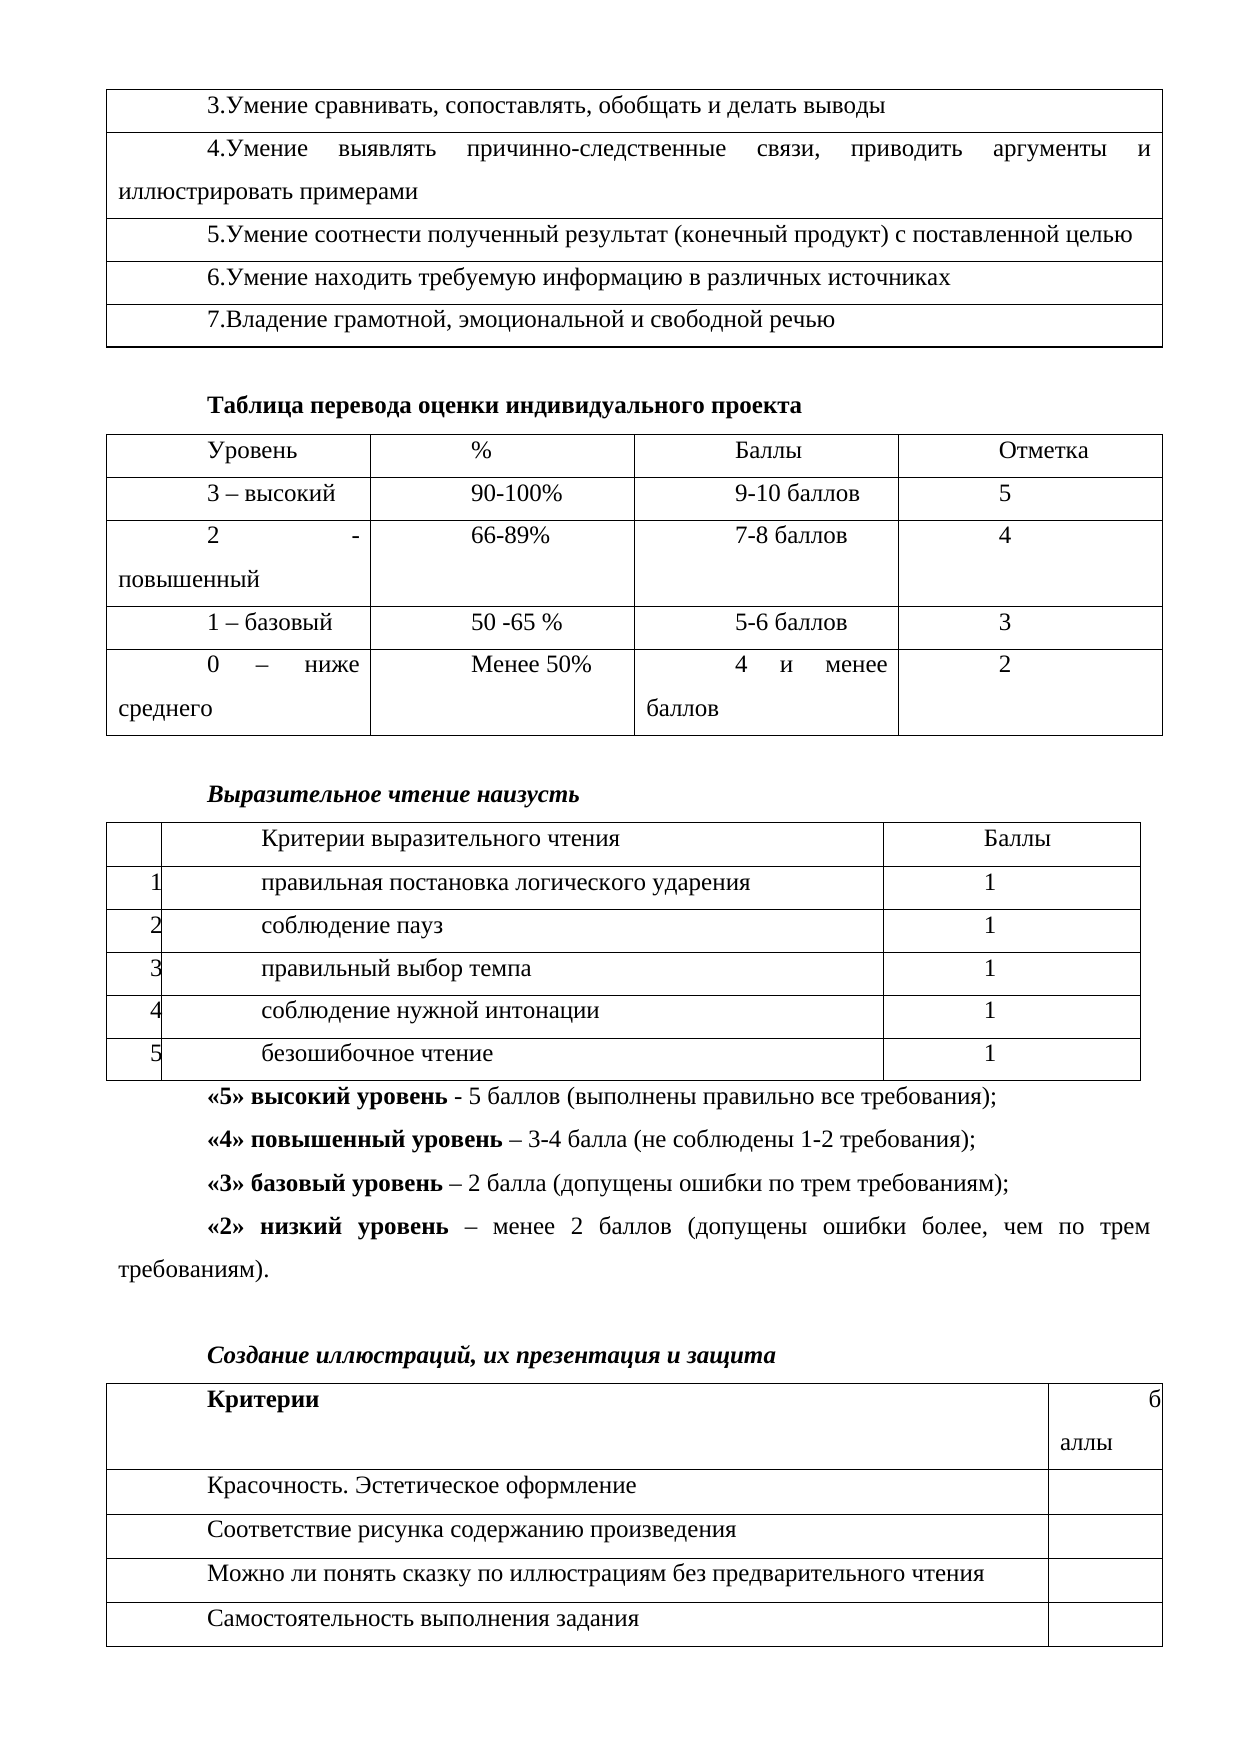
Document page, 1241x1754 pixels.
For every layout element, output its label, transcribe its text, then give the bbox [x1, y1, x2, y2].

table_cell правильная постановка логического ударения [162, 867, 883, 909]
text «4» повышенный уровень – 3-4 балла (не соблюдены 1-2 требования); [118, 1124, 1152, 1153]
table_cell 50 -65 % [371, 607, 634, 648]
text Выразительное чтение наизусть [118, 779, 1152, 807]
text Создание иллюстраций, их презентация и защита [118, 1340, 1152, 1369]
table_cell 7.Владение грамотной, эмоциональной и свободной речью [107, 305, 1162, 346]
text Таблица перевода оценки индивидуального проекта [118, 391, 1152, 419]
table_cell 0 – ниже среднего [107, 650, 370, 734]
table_cell 9-10 баллов [635, 478, 898, 519]
table_cell соблюдение пауз [162, 910, 883, 952]
table_cell Красочность. Эстетическое оформление [107, 1470, 1048, 1513]
table_cell 5 [899, 478, 1162, 519]
table_cell 4 и менее баллов [635, 650, 898, 734]
table_cell 1 [884, 910, 1140, 952]
table_cell 5.Умение соотнести полученный результат (конечный продукт) с поставленной целью [107, 219, 1162, 261]
table_cell 2 [107, 910, 161, 952]
table_cell [1049, 1603, 1162, 1646]
table_cell 3.Умение сравнивать, сопоставлять, обобщать и делать выводы [107, 90, 1162, 132]
table_header баллы [1049, 1384, 1162, 1469]
text «2» низкий уровень – менее 2 баллов (допущены ошибки более, чем по трем требованиям). [118, 1211, 1152, 1283]
table_cell 3 – высокий [107, 478, 370, 519]
table_header Критерии [107, 1384, 1048, 1469]
text «3» базовый уровень – 2 балла (допущены ошибки по трем требованиям); [118, 1168, 1152, 1196]
table_cell [1049, 1470, 1162, 1513]
table_cell 4 [899, 521, 1162, 606]
table_header Уровень [107, 435, 370, 477]
table_cell соблюдение нужной интонации [162, 996, 883, 1037]
table_cell Менее 50% [371, 650, 634, 734]
table_header Отметка [899, 435, 1162, 477]
table_cell 1 [884, 953, 1140, 994]
table_header [107, 823, 161, 866]
table_cell 90-100% [371, 478, 634, 519]
table_cell 3 [107, 953, 161, 994]
table_cell Соответствие рисунка содержанию произведения [107, 1515, 1048, 1557]
table_cell 3 [899, 607, 1162, 648]
table_cell [1049, 1515, 1162, 1557]
table_cell 1 [884, 1039, 1140, 1080]
table_cell 7-8 баллов [635, 521, 898, 606]
table_cell 1 [107, 867, 161, 909]
table_header Баллы [884, 823, 1140, 866]
table_header % [371, 435, 634, 477]
table_header Критерии выразительного чтения [162, 823, 883, 866]
table_cell 5-6 баллов [635, 607, 898, 648]
table_cell 4.Умение выявлять причинно-следственные связи, приводить аргументы и иллюстрировать примерами [107, 133, 1162, 218]
table_cell правильный выбор темпа [162, 953, 883, 994]
table_cell 1 [884, 867, 1140, 909]
table_cell 5 [107, 1039, 161, 1080]
table_cell Самостоятельность выполнения задания [107, 1603, 1048, 1646]
table_cell 4 [107, 996, 161, 1037]
table_cell 66-89% [371, 521, 634, 606]
table_cell 2 [899, 650, 1162, 734]
table_cell Можно ли понять сказку по иллюстрациям без предварительного чтения [107, 1559, 1048, 1602]
table_cell 2 - повышенный [107, 521, 370, 606]
table_cell 6.Умение находить требуемую информацию в различных источниках [107, 262, 1162, 303]
table_cell безошибочное чтение [162, 1039, 883, 1080]
table_header Баллы [635, 435, 898, 477]
table_cell 1 [884, 996, 1140, 1037]
table_cell [1049, 1559, 1162, 1602]
table_cell 1 – базовый [107, 607, 370, 648]
text «5» высокий уровень - 5 баллов (выполнены правильно все требования); [118, 1081, 1152, 1110]
